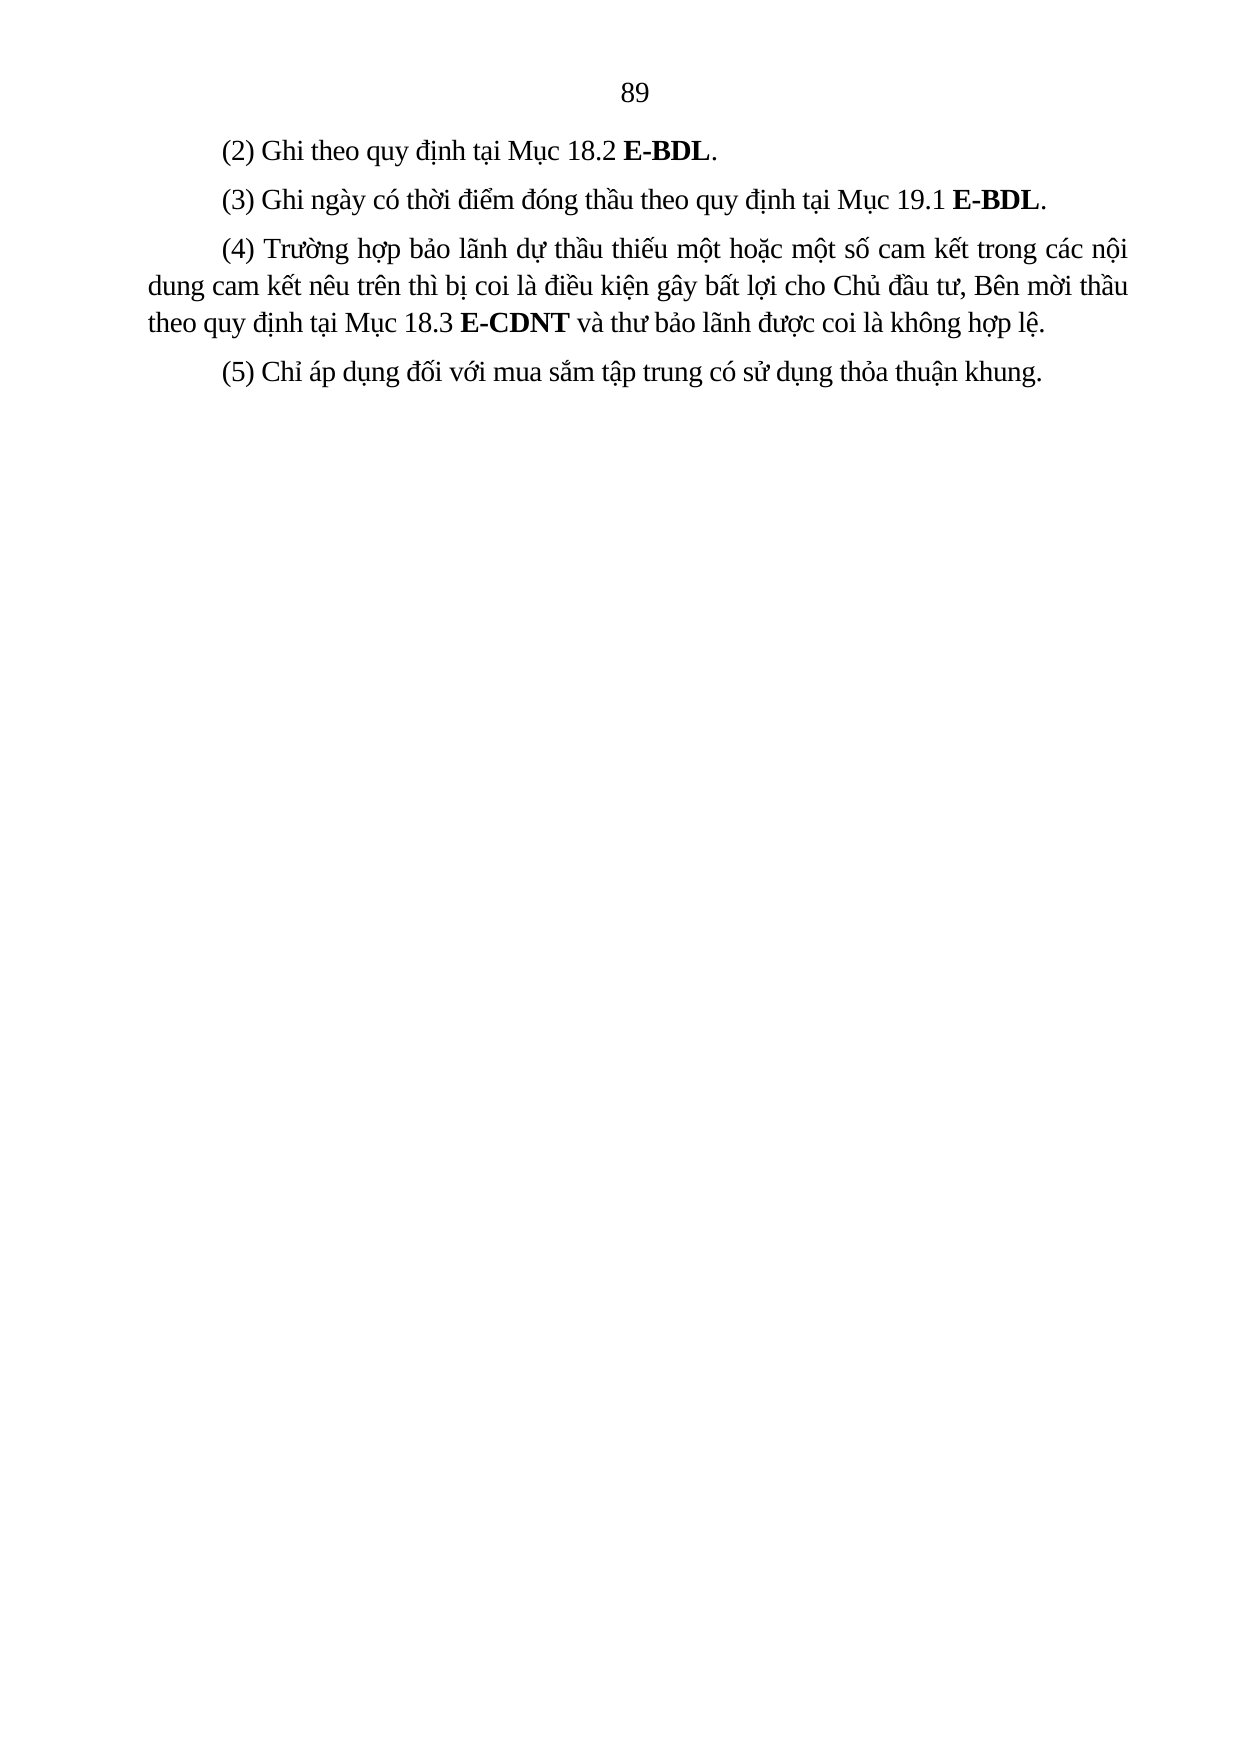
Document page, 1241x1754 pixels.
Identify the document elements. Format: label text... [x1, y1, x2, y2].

text (4) Trường hợp bảo lãnh dự thầu thiếu một hoặc một số cam kết trong các nội dung cam kết nêu trên thì bị coi là điều kiện gây bất lợi cho Chủ đầu tư, Bên mời thầu theo quy định tại Mục 18.3 E-CDNT và thư bảo lãnh được coi là không hợp lệ. [148, 231, 1129, 339]
text (2) Ghi theo quy định tại Mục 18.2 E-BDL. [148, 133, 1129, 166]
text (3) Ghi ngày có thời điểm đóng thầu theo quy định tại Mục 19.1 E-BDL. [148, 182, 1129, 216]
text (5) Chỉ áp dụng đối với mua sắm tập trung có sử dụng thỏa thuận khung. [148, 354, 1129, 388]
